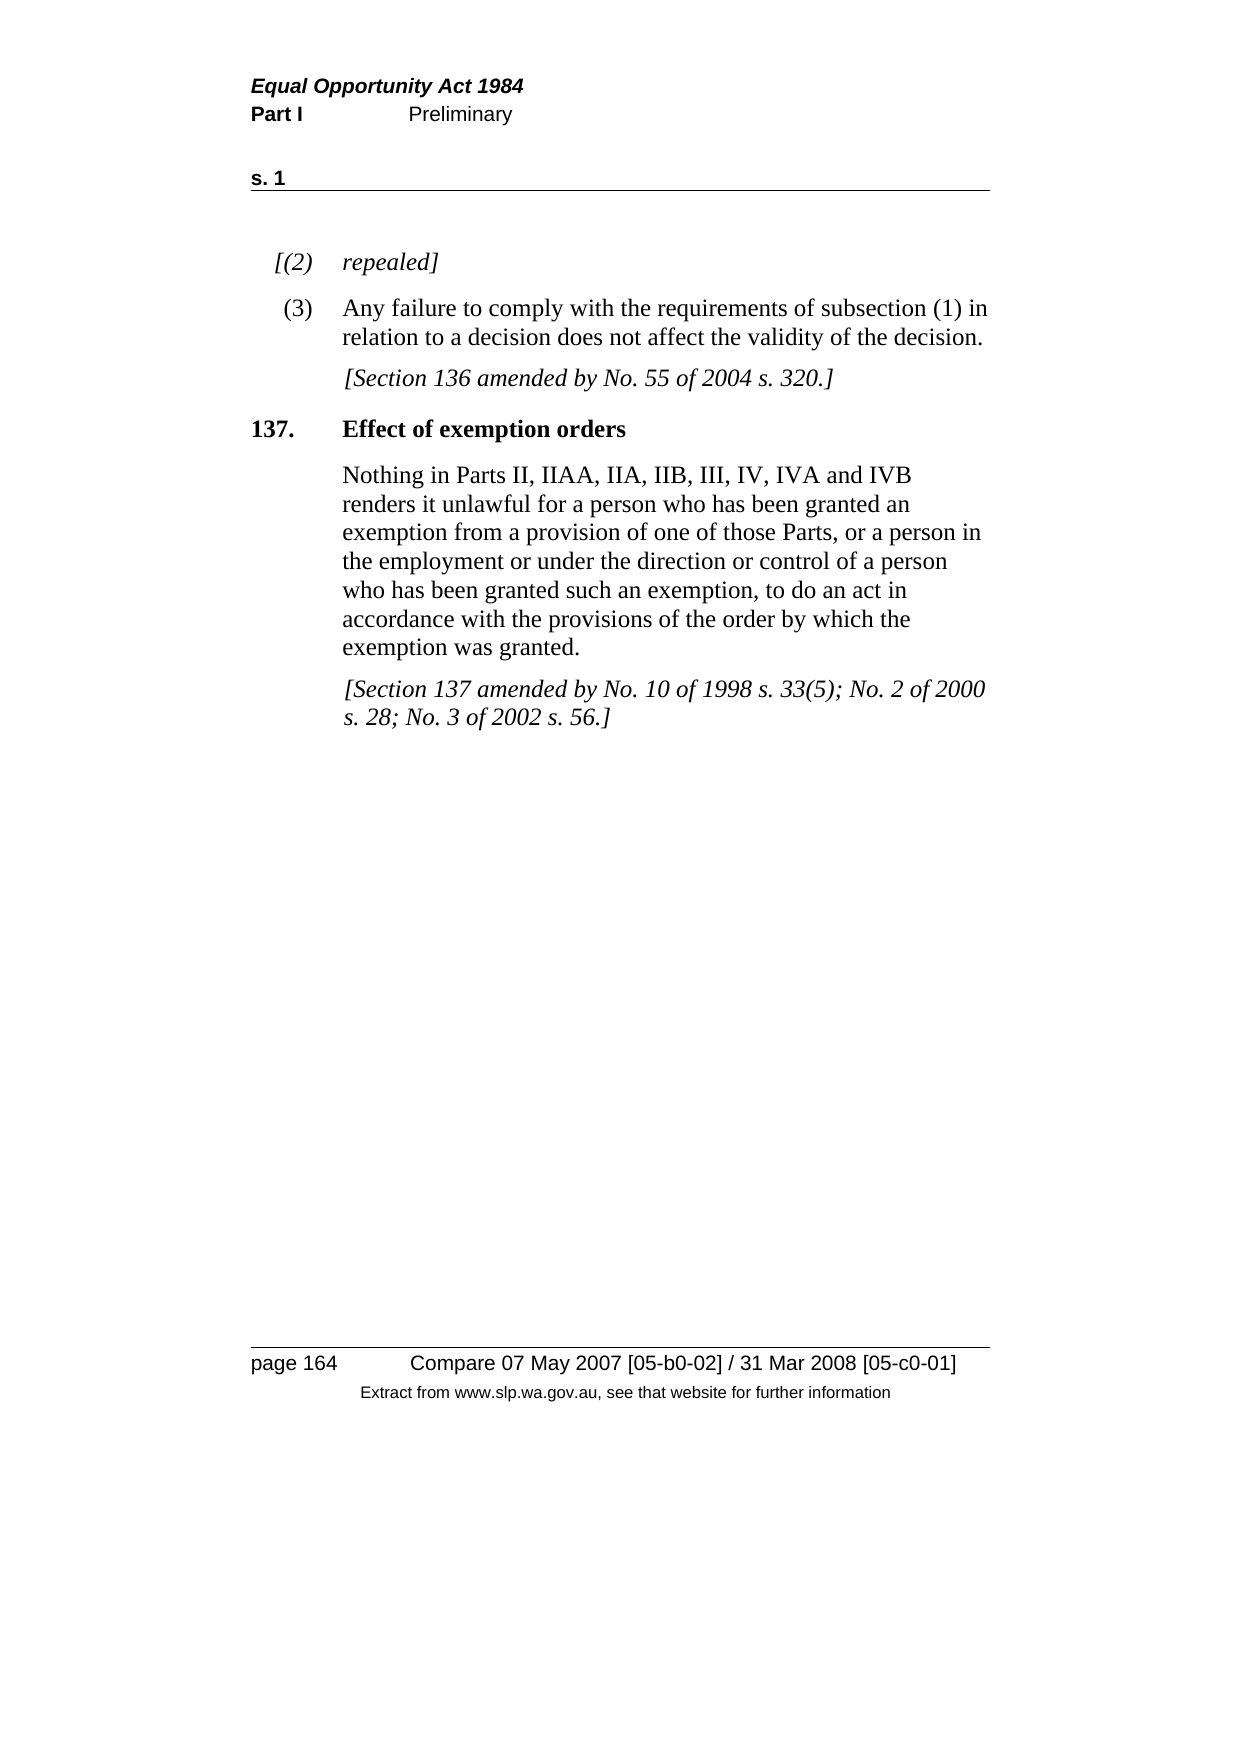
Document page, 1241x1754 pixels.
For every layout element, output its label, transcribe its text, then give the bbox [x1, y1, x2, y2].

text [Section 137 amended by No. 10 of 1998 s. 33(5); No. 2 of 2000 s. 28; No. 3 of 2002 s. 56.] [251, 674, 990, 731]
text [(2) repealed] [251, 247, 990, 276]
subtitle 137. Effect of exemption orders [251, 414, 990, 443]
text (3) Any failure to comply with the requirements of subsection (1) in relation to a decision does not affect the validity of the decision. [251, 293, 990, 350]
text [Section 136 amended by No. 55 of 2004 s. 320.] [251, 363, 990, 392]
text Nothing in Parts II, IIAA, IIA, IIB, III, IV, IVA and IVB renders it unlawful for a person who has been granted an exemption from a provision of one of those Parts, or a person in the employment or under the direction or control of a person who has been granted such an exemption, to do an act in accordance with the provisions of the order by which the exemption was granted. [251, 460, 990, 661]
